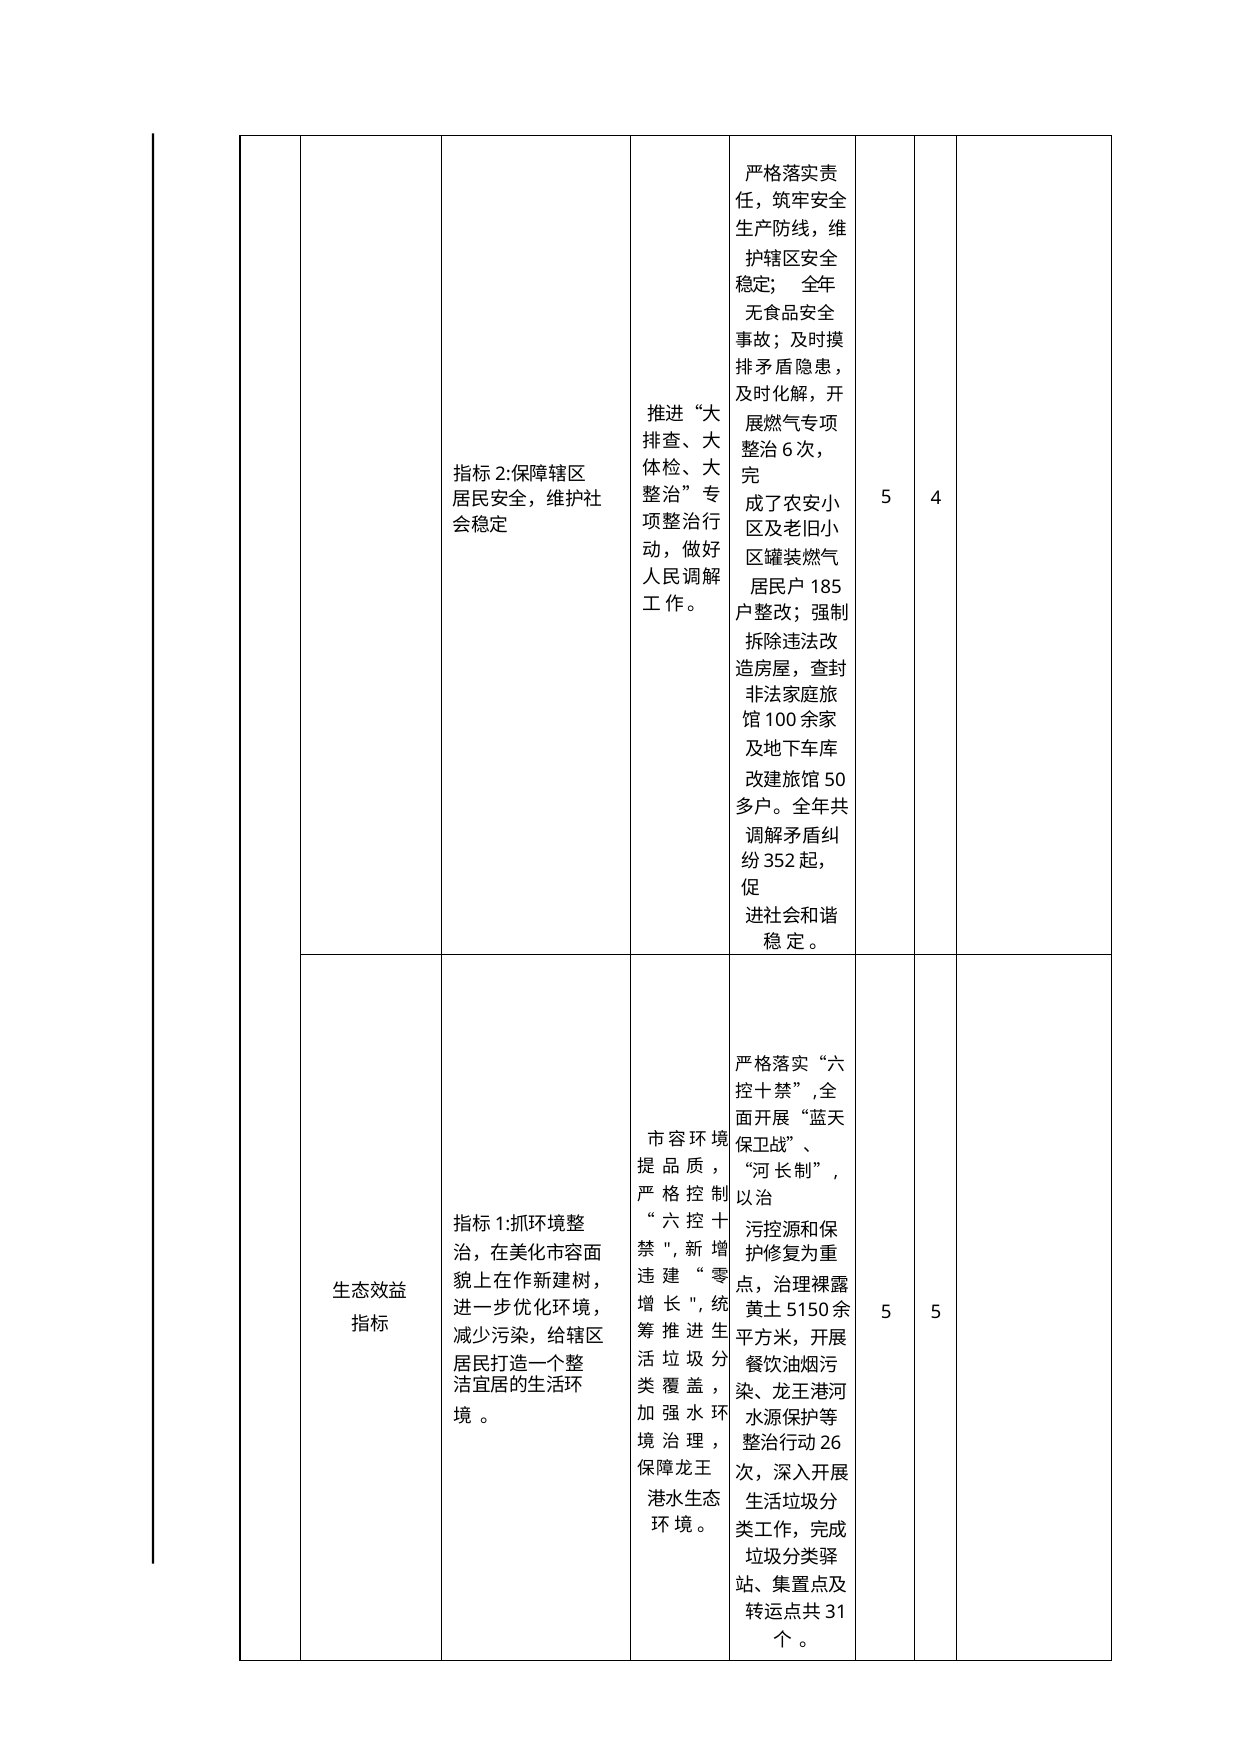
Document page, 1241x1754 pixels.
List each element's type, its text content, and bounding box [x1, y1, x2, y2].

table_cell 指标1:抓环境整 治，在美化市容面 貌上在作新建树， 进一步优化环境， 减少污染，给辖区 居民打造一个整 洁宜居的生活环 境 。 [442, 955, 630, 1660]
table_header 4 [915, 136, 956, 954]
table_cell 5 [856, 955, 914, 1660]
table_header [301, 136, 441, 954]
table_header 严格落实责 任，筑牢安全 生产防线，维 护辖区安全 稳定； 全年 无食品安全 事故；及时摸 排矛盾隐患， 及时化解，开 展燃气专项 整治6次，完 成了农安小 区及老旧小 区罐装燃气 居民户185 户整改；强制 拆除违法改 造房屋，查封 非法家庭旅 馆100余家 及地下车库 改建旅馆50 多户。全年共 调解矛盾纠 纷352起，促 进社会和谐 稳 定 。 [730, 136, 855, 954]
table_header [957, 136, 1111, 954]
table_header [241, 136, 300, 1660]
table_cell 市容环境 提 品 质 ， 严格控制 “六控十 禁",新增 违建“零 增长",统 筹推进生 活垃圾分 类 覆 盖 ， 加强水环 境 治 理 ， 保障龙王 港水生态 环 境 。 [631, 955, 729, 1660]
table_cell 5 [915, 955, 956, 1660]
table_header 推进“大 排查、大 体检、大 整治”专 项整治行 动，做好 人民调解 工 作 。 [631, 136, 729, 954]
table_header 5 [856, 136, 914, 954]
table_cell [957, 955, 1111, 1660]
table_cell 严格落实“六 控十禁”,全 面开展“蓝天 保卫战”、“河 长制”,以治 污控源和保 护修复为重 点，治理裸露 黄土5150余 平方米，开展 餐饮油烟污 染、龙王港河 水源保护等 整治行动26 次，深入开展 生活垃圾分 类工作，完成 垃圾分类驿 站、集置点及 转运点共31 个 。 [730, 955, 855, 1660]
table_header 指标2:保障辖区 居民安全，维护社 会稳定 [442, 136, 630, 954]
table_cell 生态效益 指标 [301, 955, 441, 1660]
